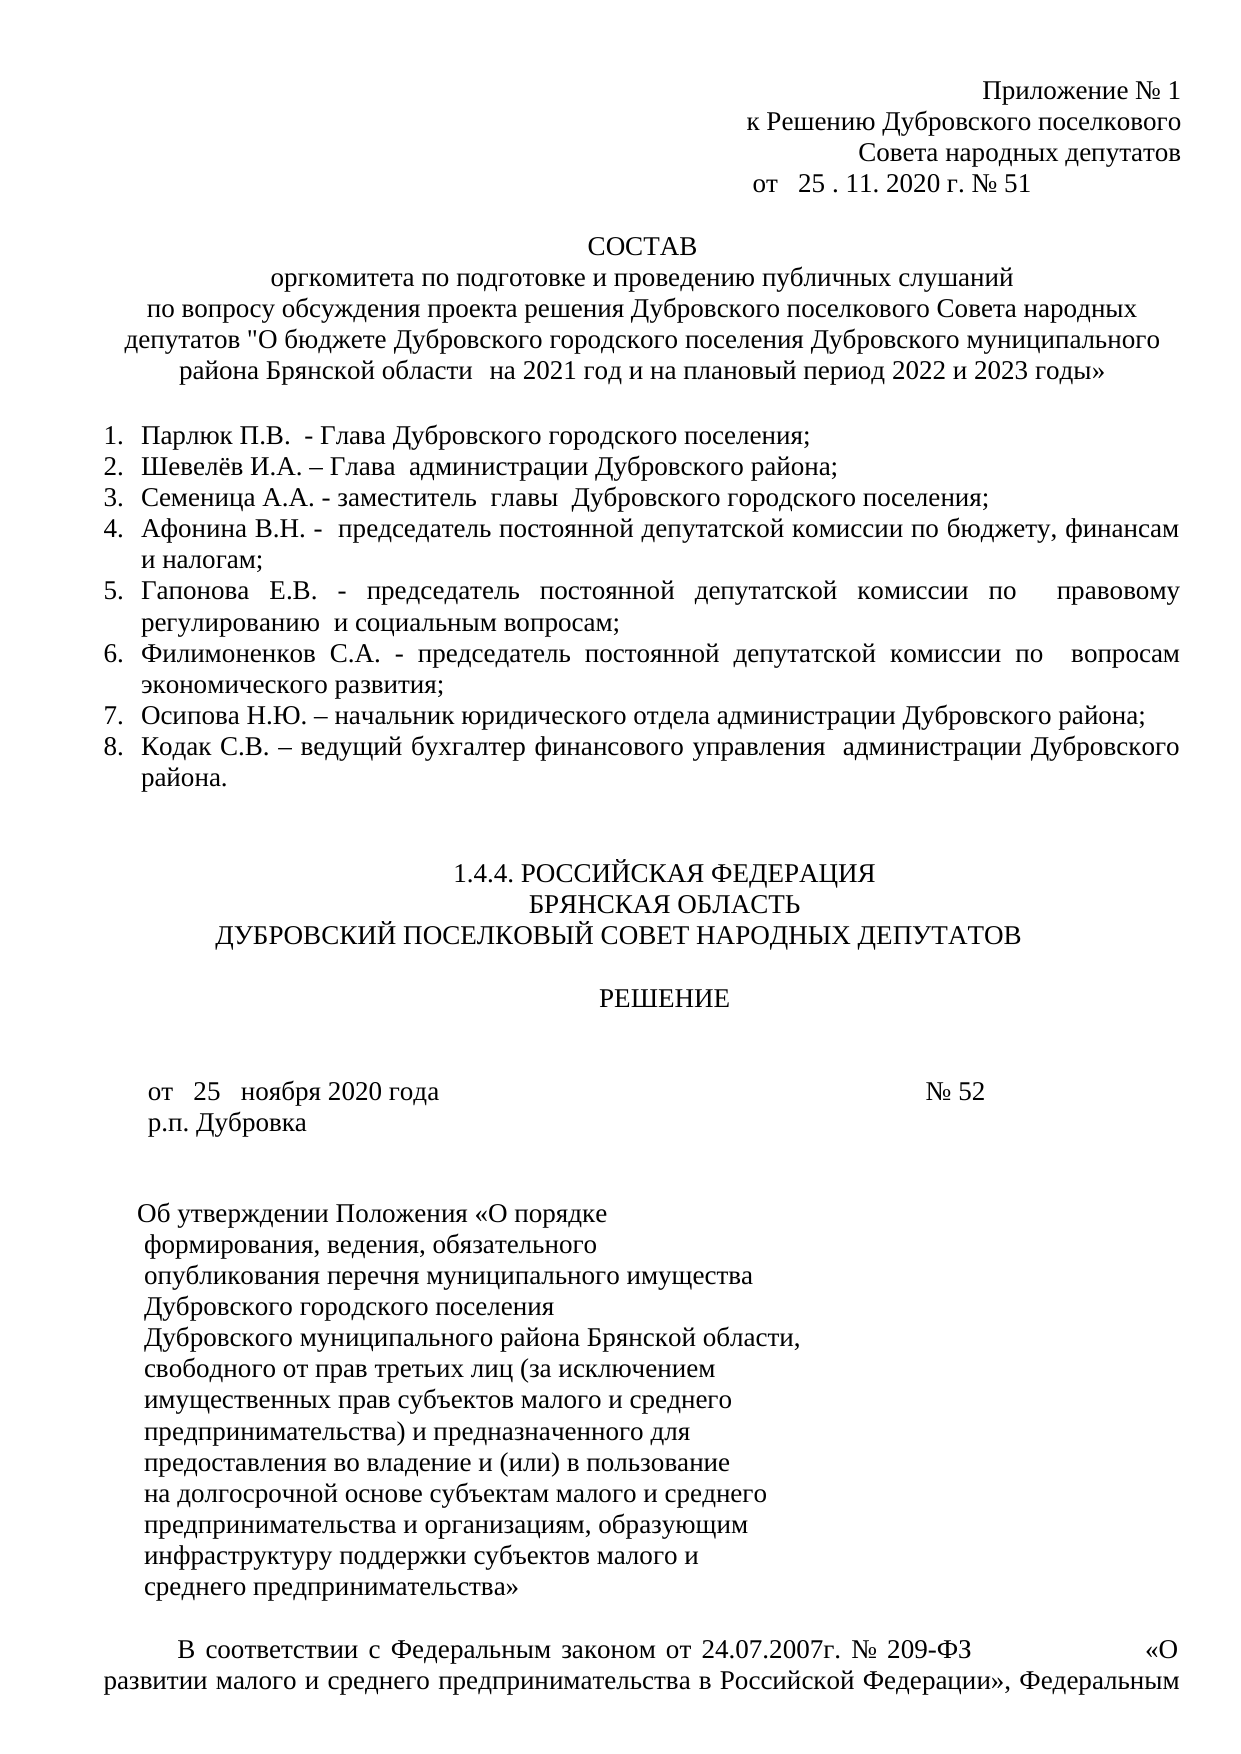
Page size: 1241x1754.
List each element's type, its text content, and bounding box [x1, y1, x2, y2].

text предоставления во владение и (или) в пользование [103, 1446, 1181, 1477]
text СОСТАВ [103, 229, 1181, 261]
text РЕШЕНИЕ [103, 982, 1181, 1013]
text имущественных прав субъектов малого и среднего [103, 1383, 1181, 1415]
text ДУБРОВСКИЙ ПОСЕЛКОВЫЙ СОВЕТ НАРОДНЫХ ДЕПУТАТОВ [103, 919, 1181, 951]
text опубликования перечня муниципального имущества [103, 1259, 1181, 1290]
list Филимоненков С.А. - председатель постоянной депутатской комиссии по вопросам экономического развития; [103, 637, 1181, 699]
list Гапонова Е.В. - председатель постоянной депутатской комиссии по правовому регулированию и социальным вопросам; [103, 574, 1181, 637]
text инфраструктуру поддержки субъектов малого и [103, 1539, 1181, 1570]
list Кодак С.В. – ведущий бухгалтер финансового управления администрации Дубровского района. [103, 730, 1181, 792]
text по вопросу обсуждения проекта решения Дубровского поселкового Совета народных депутатов "О бюджете Дубровского городского поселения Дубровского муниципального района Брянской области на 2021 год и на плановый период 2022 и 2023 годы» [103, 292, 1181, 388]
list Парлюк П.В. - Глава Дубровского городского поселения; [103, 419, 1181, 450]
list Семеница А.А. - заместитель главы Дубровского городского поселения; [103, 481, 1181, 512]
list Шевелёв И.А. – Глава администрации Дубровского района; [103, 450, 1181, 481]
list Афонина В.Н. - председатель постоянной депутатской комиссии по бюджету, финансам и налогам; [103, 512, 1181, 574]
text Дубровского городского поселения [103, 1290, 1181, 1321]
text Приложение № 1 [103, 74, 1181, 105]
text р.п. Дубровка [103, 1106, 1181, 1137]
text Дубровского муниципального района Брянской области, [103, 1321, 1181, 1352]
text от 25 . 11. 2020 г. № 51 [103, 167, 1181, 198]
text свободного от прав третьих лиц (за исключением [103, 1352, 1181, 1383]
text Об утверждении Положения «О порядке [103, 1197, 1181, 1228]
text предпринимательства и организациям, образующим [103, 1508, 1181, 1539]
text оргкомитета по подготовке и проведению публичных слушаний [103, 261, 1181, 292]
text от 25 ноября 2020 года № 52 [103, 1075, 1181, 1106]
text на долгосрочной основе субъектам малого и среднего [103, 1477, 1181, 1508]
text предпринимательства) и предназначенного для [103, 1415, 1181, 1446]
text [103, 1633, 1181, 1695]
text БРЯНСКАЯ ОБЛАСТЬ [103, 888, 1181, 919]
text формирования, ведения, обязательного [103, 1228, 1181, 1259]
text к Решению Дубровского поселкового [103, 105, 1181, 136]
list Осипова Н.Ю. – начальник юридического отдела администрации Дубровского района; [103, 699, 1181, 730]
text среднего предпринимательства» [103, 1570, 1181, 1602]
text Совета народных депутатов [103, 136, 1181, 167]
text 1.4.4. РОССИЙСКАЯ ФЕДЕРАЦИЯ [103, 857, 1181, 888]
